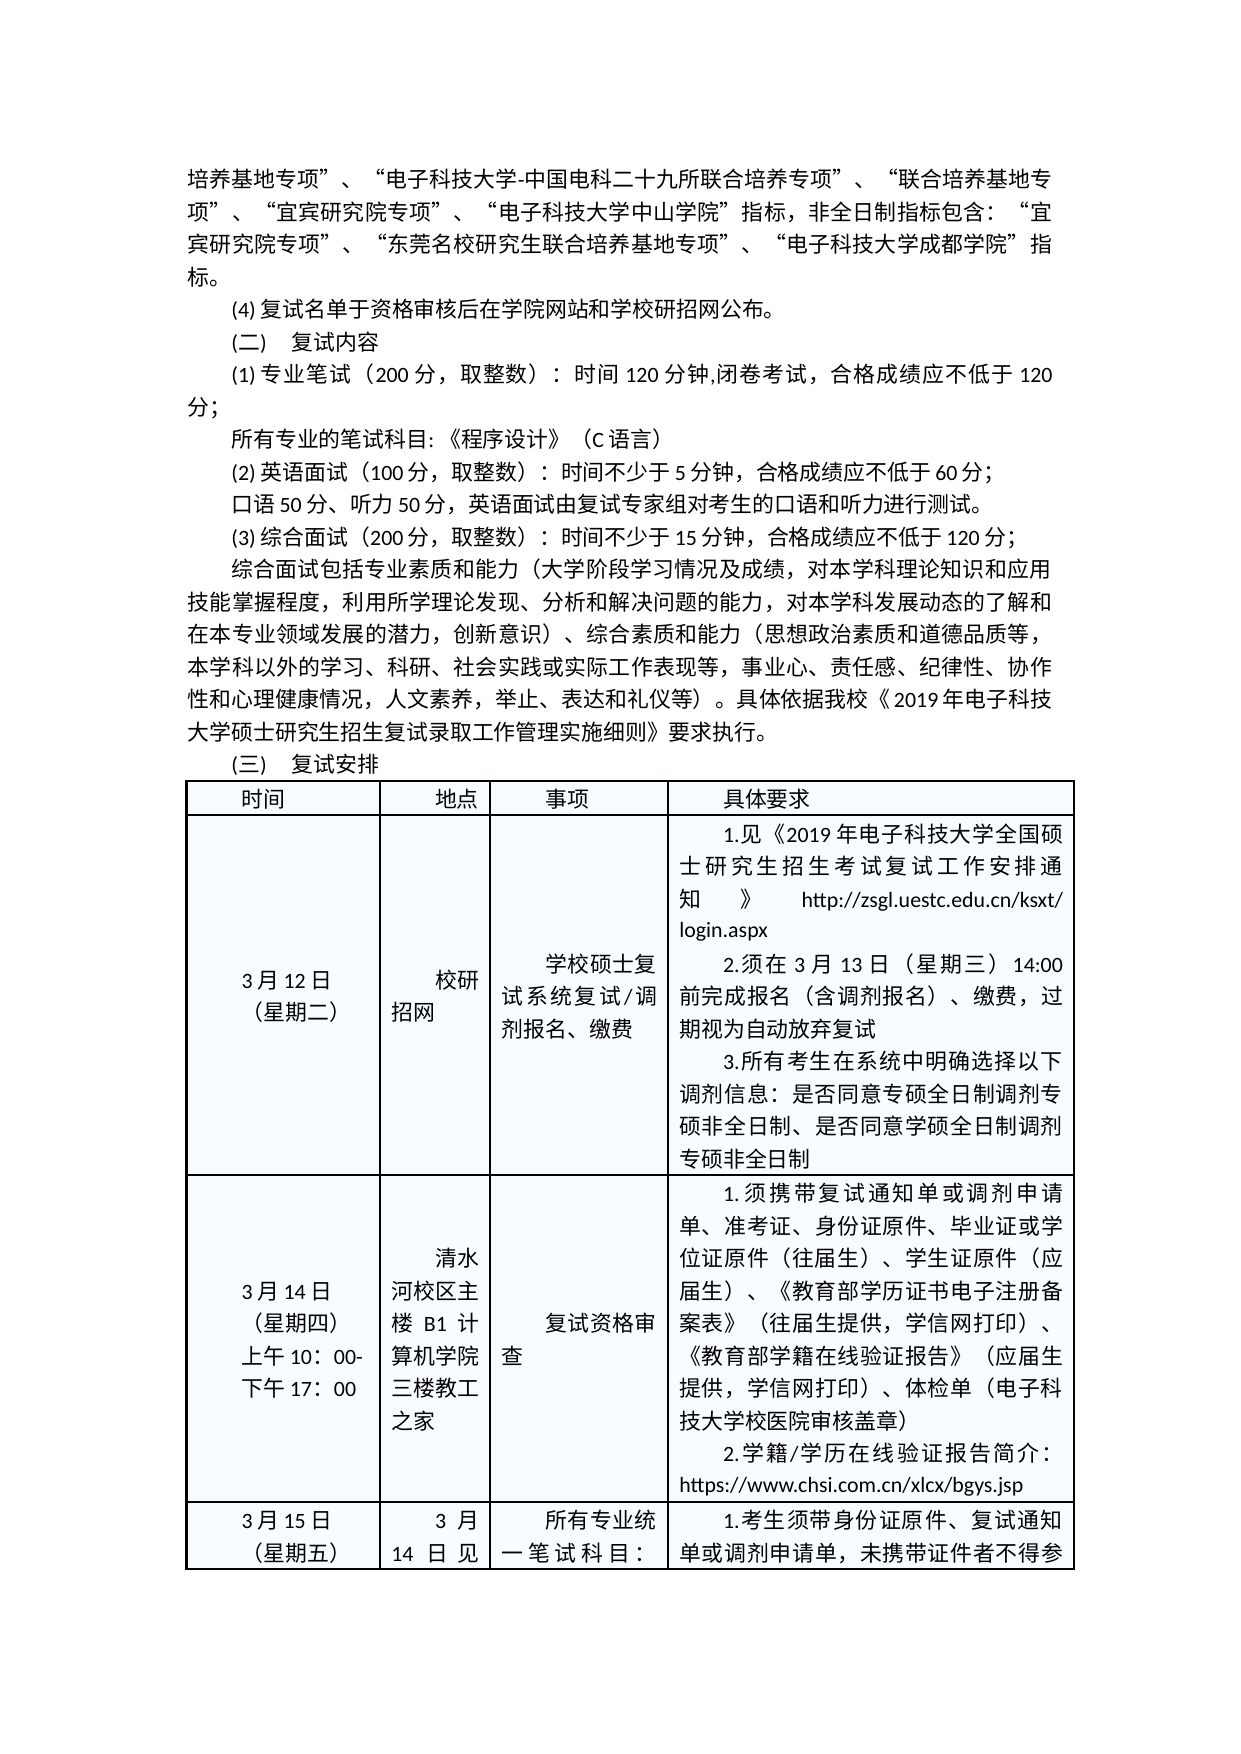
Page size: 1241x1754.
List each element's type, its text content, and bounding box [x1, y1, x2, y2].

text (2) 英语面试（100分，取整数）：时间不少于5分钟，合格成绩应不低于60分； [187, 454, 1053, 487]
text (3) 综合面试（200分，取整数）：时间不少于15分钟，合格成绩应不低于120分； [187, 519, 1053, 552]
table_header 事项 [491, 782, 667, 814]
text (二) 复试内容 [187, 324, 1053, 357]
table_header 时间 [188, 782, 379, 814]
text (4) 复试名单于资格审核后在学院网站和学校研招网公布。 [187, 292, 1053, 324]
table_cell 清水河校区主楼B1计算机学院三楼教工之家 [381, 1176, 489, 1501]
table_header 具体要求 [669, 782, 1073, 814]
text (三) 复试安排 [187, 747, 1053, 779]
table_header 地点 [381, 782, 489, 814]
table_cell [188, 1503, 379, 1568]
table_cell 1.见《2019年电子科技大学全国硕士研究生招生考试复试工作安排通知》http://zsgl.uestc.edu.cn/ksxt/login.aspx 2.须在3月13日（星期三）14:00前完成报名（含调剂报名）、缴费，过期视为自动放弃复试 3.所有考生在系统中明确选择以下调剂信息：是否同意专硕全日制调剂专硕非全日制、是否同意学硕全日制调剂专硕非全日制 [669, 816, 1073, 1174]
table_cell 3月12日 （星期二） [188, 816, 379, 1174]
table_cell 1. 须携带复试通知单或调剂申请单、准考证、身份证原件、毕业证或学位证原件（往届生）、学生证原件（应届生）、《教育部学历证书电子注册备案表》（往届生提供，学信网打印）、《教育部学籍在线验证报告》（应届生提供，学信网打印）、体检单（电子科技大学校医院审核盖章） 2.学籍/学历在线验证报告简介：https://www.chsi.com.cn/xlcx/bgys.jsp [669, 1176, 1073, 1501]
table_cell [669, 1503, 1073, 1568]
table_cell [491, 1503, 667, 1568]
table_cell 学校硕士复试系统复试/调剂报名、缴费 [491, 816, 667, 1174]
text 综合面试包括专业素质和能力（大学阶段学习情况及成绩，对本学科理论知识和应用技能掌握程度，利用所学理论发现、分析和解决问题的能力，对本学科发展动态的了解和在本专业领域发展的潜力，创新意识）、综合素质和能力（思想政治素质和道德品质等，本学科以外的学习、科研、社会实践或实际工作表现等，事业心、责任感、纪律性、协作性和心理健康情况，人文素养，举止、表达和礼仪等）。具体依据我校《2019年电子科技大学硕士研究生招生复试录取工作管理实施细则》要求执行。 [187, 552, 1053, 747]
text 所有专业的笔试科目: 《程序设计》（C语言） [187, 422, 1053, 454]
table_cell 3月14日 （星期四） 上午10：00- 下午17：00 [188, 1176, 379, 1501]
text 口语50分、听力50分，英语面试由复试专家组对考生的口语和听力进行测试。 [187, 487, 1053, 519]
table_cell 复试资格审查 [491, 1176, 667, 1501]
table_cell 校研招网 [381, 816, 489, 1174]
table_cell 3月14日见学院网站通知 [381, 1503, 489, 1568]
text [187, 162, 1053, 292]
text (1) 专业笔试（200分，取整数）：时间120分钟,闭卷考试，合格成绩应不低于120分； [187, 357, 1053, 422]
